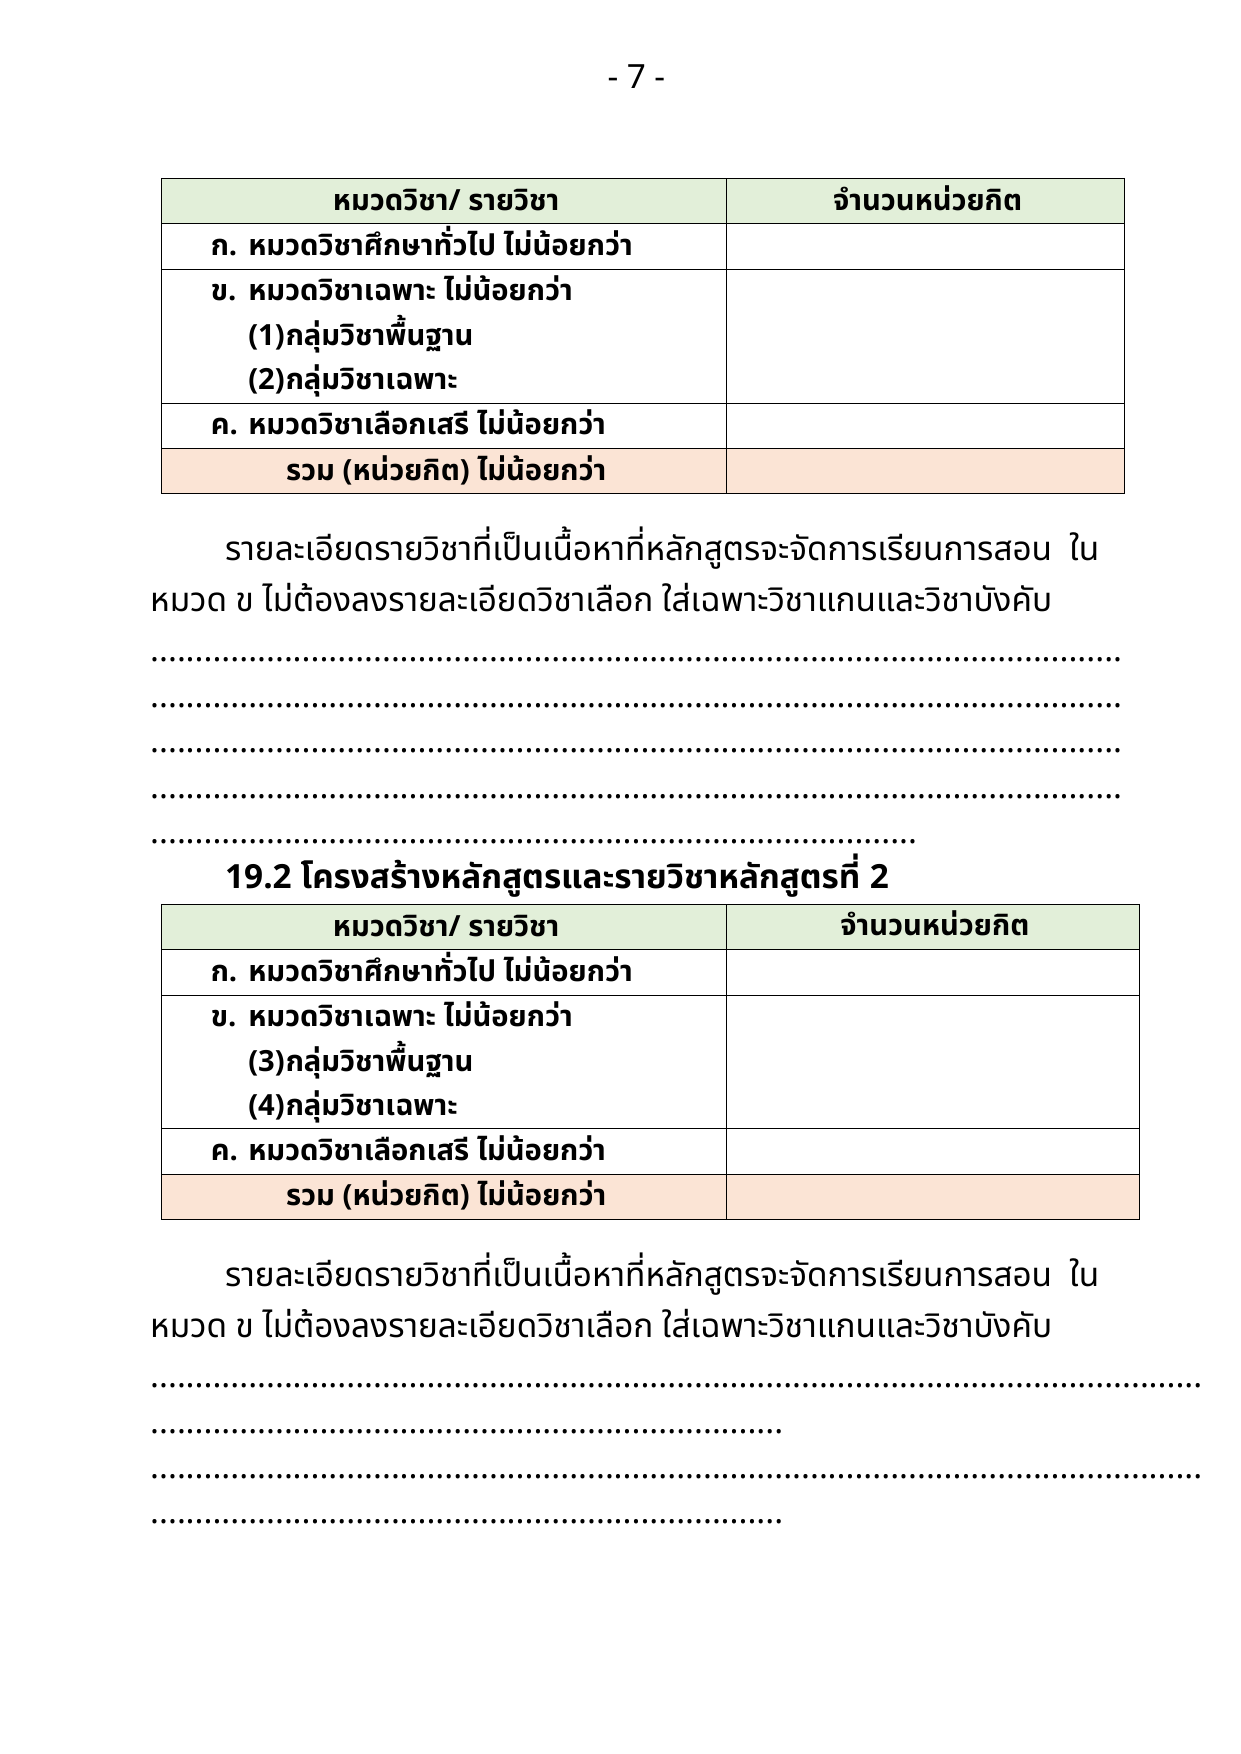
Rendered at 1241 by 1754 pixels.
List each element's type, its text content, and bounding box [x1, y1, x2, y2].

table_cell หมวดวิชาเลือกเสรี ไม่น้อยกว่า [162, 1129, 726, 1174]
text 19.2 โครงสร้างหลักสูตรและรายวิชาหลักสูตรที่ 2 [209, 853, 1122, 904]
table_cell [727, 404, 1124, 448]
table_cell หมวดวิชาเลือกเสรี ไม่น้อยกว่า [162, 404, 726, 448]
table_cell หมวดวิชาเฉพาะ ไม่น้อยกว่า กลุ่มวิชาพื้นฐาน กลุ่มวิชาเฉพาะ [162, 996, 726, 1128]
table_cell หมวดวิชาศึกษาทั่วไป ไม่น้อยกว่า [162, 224, 726, 268]
table_cell หมวดวิชาเฉพาะ ไม่น้อยกว่า กลุ่มวิชาพื้นฐาน กลุ่มวิชาเฉพาะ [162, 270, 726, 402]
table_header จำนวนหน่วยกิต [727, 179, 1124, 223]
table_cell [727, 449, 1124, 493]
table_cell หมวดวิชาศึกษาทั่วไป ไม่น้อยกว่า [162, 950, 726, 994]
text ............................................................................................................................................................................................. [150, 1443, 1206, 1534]
text ............................................................................................................................................................................................. [150, 1352, 1206, 1443]
table_cell [727, 950, 1139, 994]
table_cell [727, 224, 1124, 268]
table_cell รวม (หน่วยกิต) ไม่น้อยกว่า [162, 449, 726, 493]
table_cell [727, 270, 1124, 402]
text รายละเอียดรายวิชาที่เป็นเนื้อหาที่หลักสูตรจะจัดการเรียนการสอน ในหมวด ข ไม่ต้องลงรายละเอียดวิชาเลือก ใส่เฉพาะวิชาแกนและวิชาบังคับ [150, 525, 1126, 626]
table_cell [727, 1129, 1139, 1174]
table_header หมวดวิชา/ รายวิชา [162, 905, 726, 949]
table_header จำนวนหน่วยกิต [727, 905, 1139, 949]
table_cell [727, 1175, 1139, 1219]
table_cell [727, 996, 1139, 1128]
text รายละเอียดรายวิชาที่เป็นเนื้อหาที่หลักสูตรจะจัดการเรียนการสอน ในหมวด ข ไม่ต้องลงรายละเอียดวิชาเลือก ใส่เฉพาะวิชาแกนและวิชาบังคับ [150, 1251, 1124, 1352]
text .......................................................................................................................................................................................................................................................................................................................................................................................................................................................................................................................................... [150, 626, 1126, 853]
table_cell รวม (หน่วยกิต) ไม่น้อยกว่า [162, 1175, 726, 1219]
table_header หมวดวิชา/ รายวิชา [162, 179, 726, 223]
